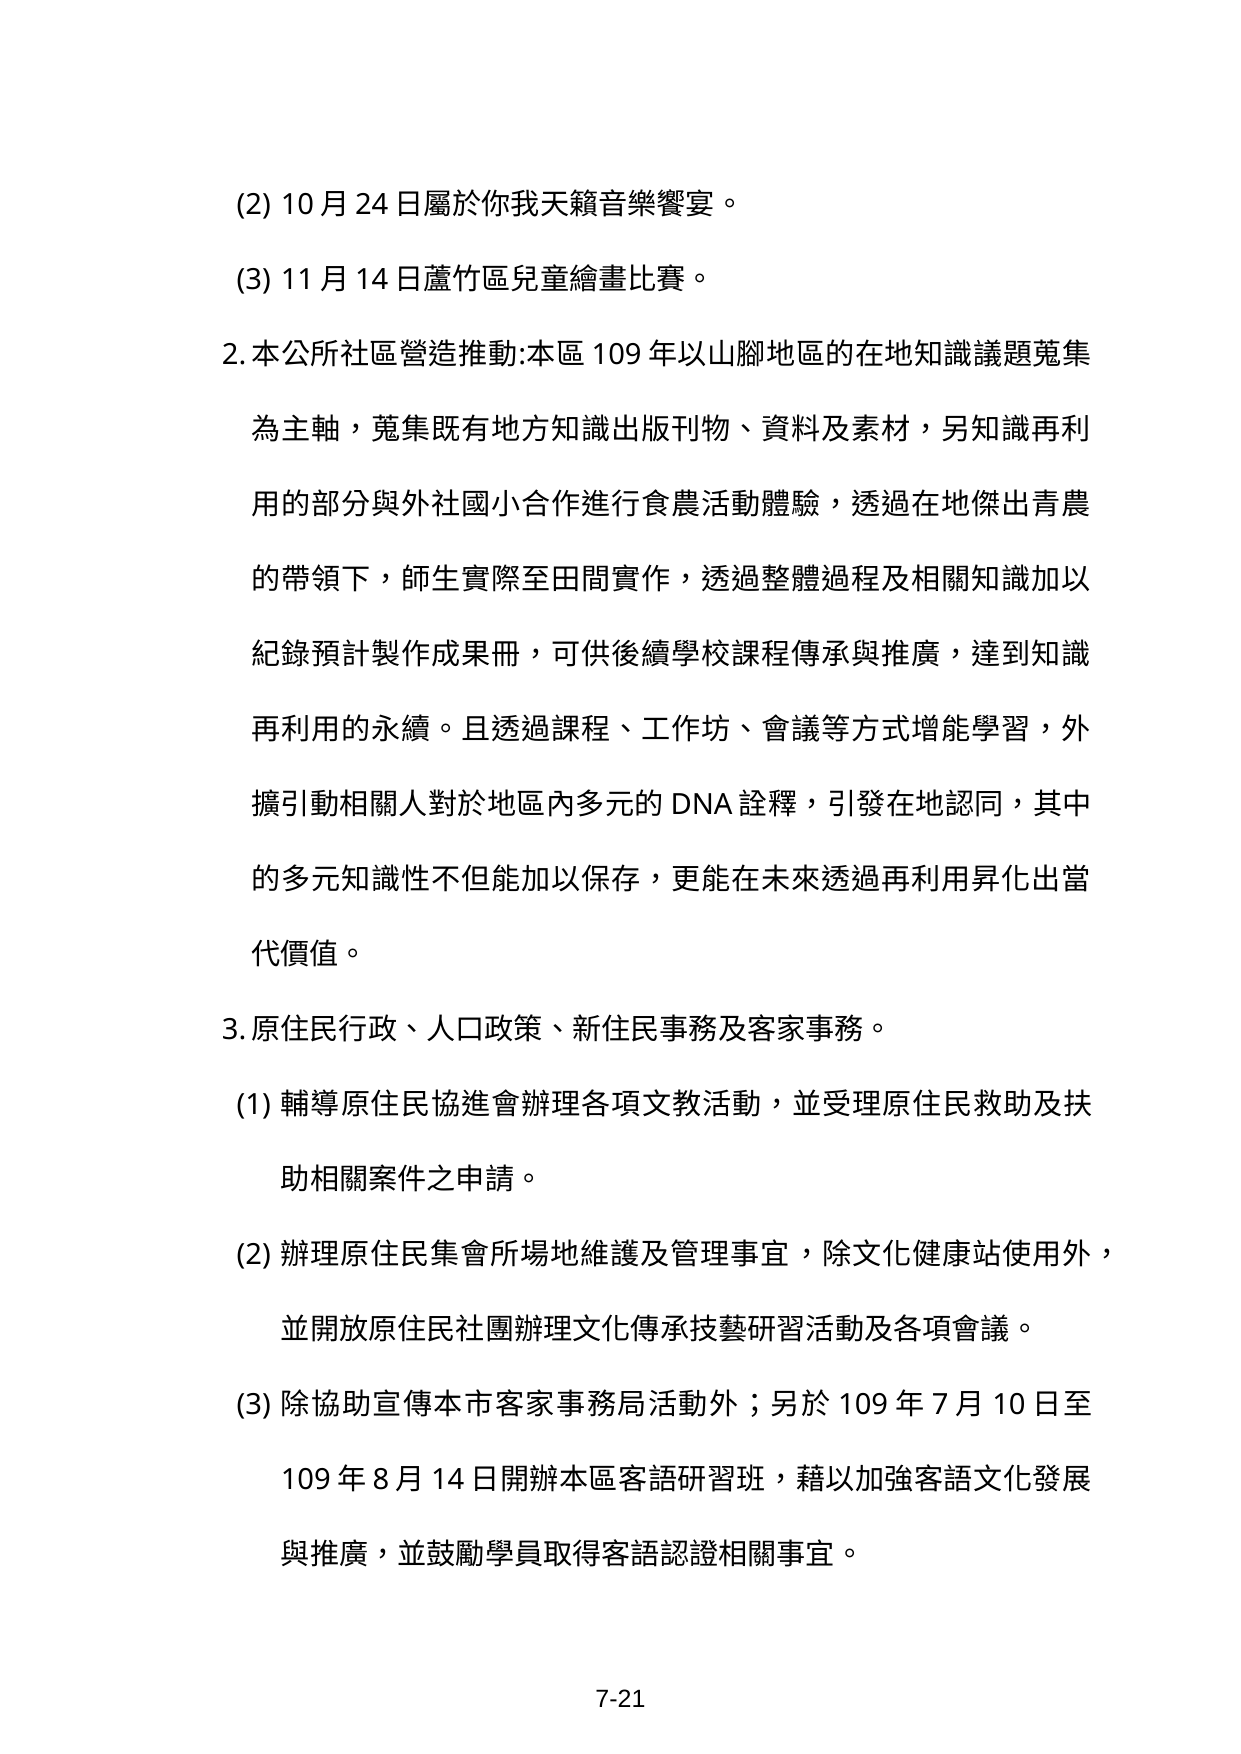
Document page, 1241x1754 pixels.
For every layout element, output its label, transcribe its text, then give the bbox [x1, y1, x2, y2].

list 除協助宣傳本市客家事務局活動外；另於109年7月10日至109年8月14日開辦本區客語研習班，藉以加強客語文化發展與推廣，並鼓勵學員取得客語認證相關事宜。 [236, 1364, 1092, 1589]
list 10月24日屬於你我天籟音樂饗宴。 [236, 164, 1092, 239]
list 輔導原住民協進會辦理各項文教活動，並受理原住民救助及扶助相關案件之申請。 [236, 1064, 1092, 1214]
list 辦理原住民集會所場地維護及管理事宜，除文化健康站使用外，並開放原住民社團辦理文化傳承技藝研習活動及各項會議。 [236, 1214, 1092, 1364]
list 11月14日蘆竹區兒童繪畫比賽。 [236, 239, 1092, 314]
list 原住民行政、人口政策、新住民事務及客家事務。 [222, 989, 1092, 1064]
list 本公所社區營造推動:本區109年以山腳地區的在地知識議題蒐集為主軸，蒐集既有地方知識出版刊物、資料及素材，另知識再利用的部分與外社國小合作進行食農活動體驗，透過在地傑出青農的帶領下，師生實際至田間實作，透過整體過程及相關知識加以紀錄預計製作成果冊，可供後續學校課程傳承與推廣，達到知識再利用的永續。且透過課程、工作坊、會議等方式增能學習，外擴引動相關人對於地區內多元的DNA詮釋，引發在地認同，其中的多元知識性不但能加以保存，更能在未來透過再利用昇化出當代價值。 [222, 314, 1092, 989]
